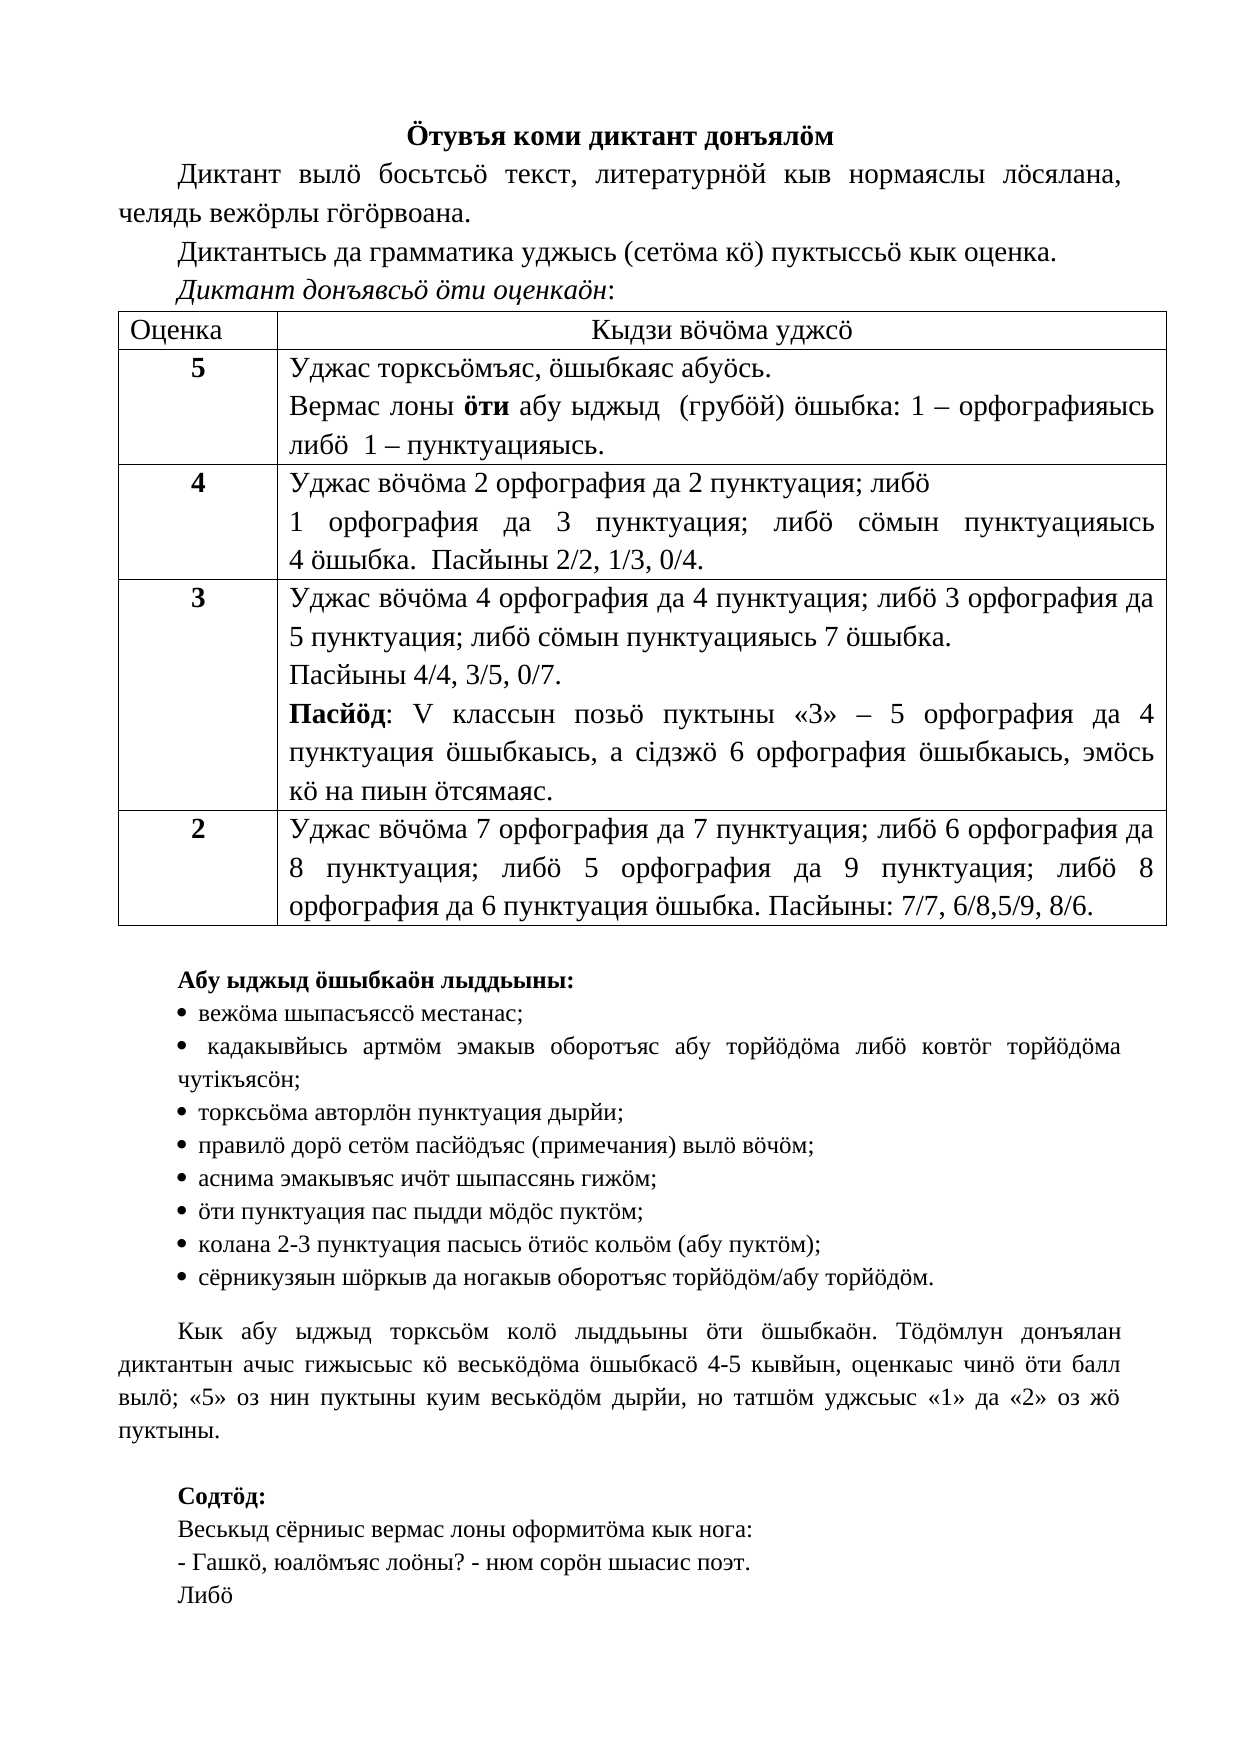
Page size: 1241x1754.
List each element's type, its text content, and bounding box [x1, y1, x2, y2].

text Содтӧд: [118, 1481, 1122, 1510]
list ӧти пунктуация пас пыдди мӧдӧс пуктӧм; [118, 1196, 1122, 1225]
table_cell Уджас торксьӧмъяс, ӧшыбкаяс абуӧсь. Вермас лоны ӧти абу ыджыд (грубӧй) ӧшыбка: 1 – орфографияысь либӧ 1 – пунктуацияысь. [278, 350, 1166, 464]
table_header Оценка [119, 312, 277, 349]
text Диктант донъявсьӧ ӧти оценкаӧн: [118, 272, 1122, 306]
text Ӧтувъя коми диктант донъялӧм [118, 118, 1122, 152]
table_cell Уджас вӧчӧма 4 орфография да 4 пунктуация; либӧ 3 орфография да 5 пунктуация; либӧ сӧмын пунктуацияысь 7 ӧшыбка. Пасйыны 4/4, 3/5, 0/7. Пасйӧд: V классын позьӧ пуктыны «3» – 5 орфография да 4 пунктуация ӧшыбкаысь, а сідзжӧ 6 орфография ӧшыбкаысь, эмӧсь кӧ на пиын ӧтсямаяс. [278, 580, 1166, 810]
list вежӧма шыпасъяссӧ местанас; [177, 998, 1122, 1027]
text Либӧ [118, 1580, 1122, 1609]
list правилӧ дорӧ сетӧм пасйӧдъяс (примечания) вылӧ вӧчӧм; [118, 1130, 1122, 1159]
text Диктантысь да грамматика уджысь (сетӧма кӧ) пуктыссьӧ кык оценка. [118, 234, 1122, 267]
text Веськыд сёрниыс вермас лоны оформитӧма кык нога: [118, 1514, 1122, 1543]
list аснима эмакывъяс ичӧт шыпассянь гижӧм; [118, 1163, 1122, 1192]
text Кык абу ыджыд торксьӧм колӧ лыддьыны ӧти ӧшыбкаӧн. Тӧдӧмлун донъялан диктантын ачыс гижысьыс кӧ веськӧдӧма ӧшыбкасӧ 4-5 кывйын, оценкаыс чинӧ ӧти балл вылӧ; «5» оз нин пуктыны куим веськӧдӧм дырйи, но татшӧм уджсьыс «1» да «2» оз жӧ пуктыны. [118, 1316, 1122, 1444]
list торксьӧма авторлӧн пунктуация дырйи; [177, 1097, 1122, 1126]
list сёрникузяын шӧркыв да ногакыв оборотъяс торйӧдӧм/абу торйӧдӧм. [118, 1262, 1122, 1291]
text - Гашкӧ, юалӧмъяс лоӧны? - нюм сорӧн шыасис поэт. [118, 1547, 1122, 1576]
table_cell 4 [119, 465, 277, 579]
table_header Кыдзи вӧчӧма уджсӧ [278, 312, 1166, 349]
table_cell Уджас вӧчӧма 7 орфография да 7 пунктуация; либӧ 6 орфография да 8 пунктуация; либӧ 5 орфография да 9 пунктуация; либӧ 8 орфография да 6 пунктуация ӧшыбка. Пасйыны: 7/7, 6/8,5/9, 8/6. [278, 811, 1166, 925]
text Диктант вылӧ босьтсьӧ текст, литературнӧй кыв нормаяслы лӧсялана, челядь вежӧрлы гӧгӧрвоана. [118, 157, 1122, 229]
list колана 2-3 пунктуация пасысь ӧтиӧс кольӧм (абу пуктӧм); [118, 1229, 1122, 1258]
list кадакывйысь артмӧм эмакыв оборотъяс абу торйӧдӧма либӧ ковтӧг торйӧдӧма чутікъясӧн; [177, 1031, 1122, 1093]
table_cell 2 [119, 811, 277, 925]
table_cell 5 [119, 350, 277, 464]
text Абу ыджыд ӧшыбкаӧн лыддьыны: [177, 965, 1122, 994]
table_cell 3 [119, 580, 277, 810]
table_cell Уджас вӧчӧма 2 орфография да 2 пунктуация; либӧ 1 орфография да 3 пунктуация; либӧ сӧмын пунктуацияысь 4 ӧшыбка. Пасйыны 2/2, 1/3, 0/4. [278, 465, 1166, 579]
